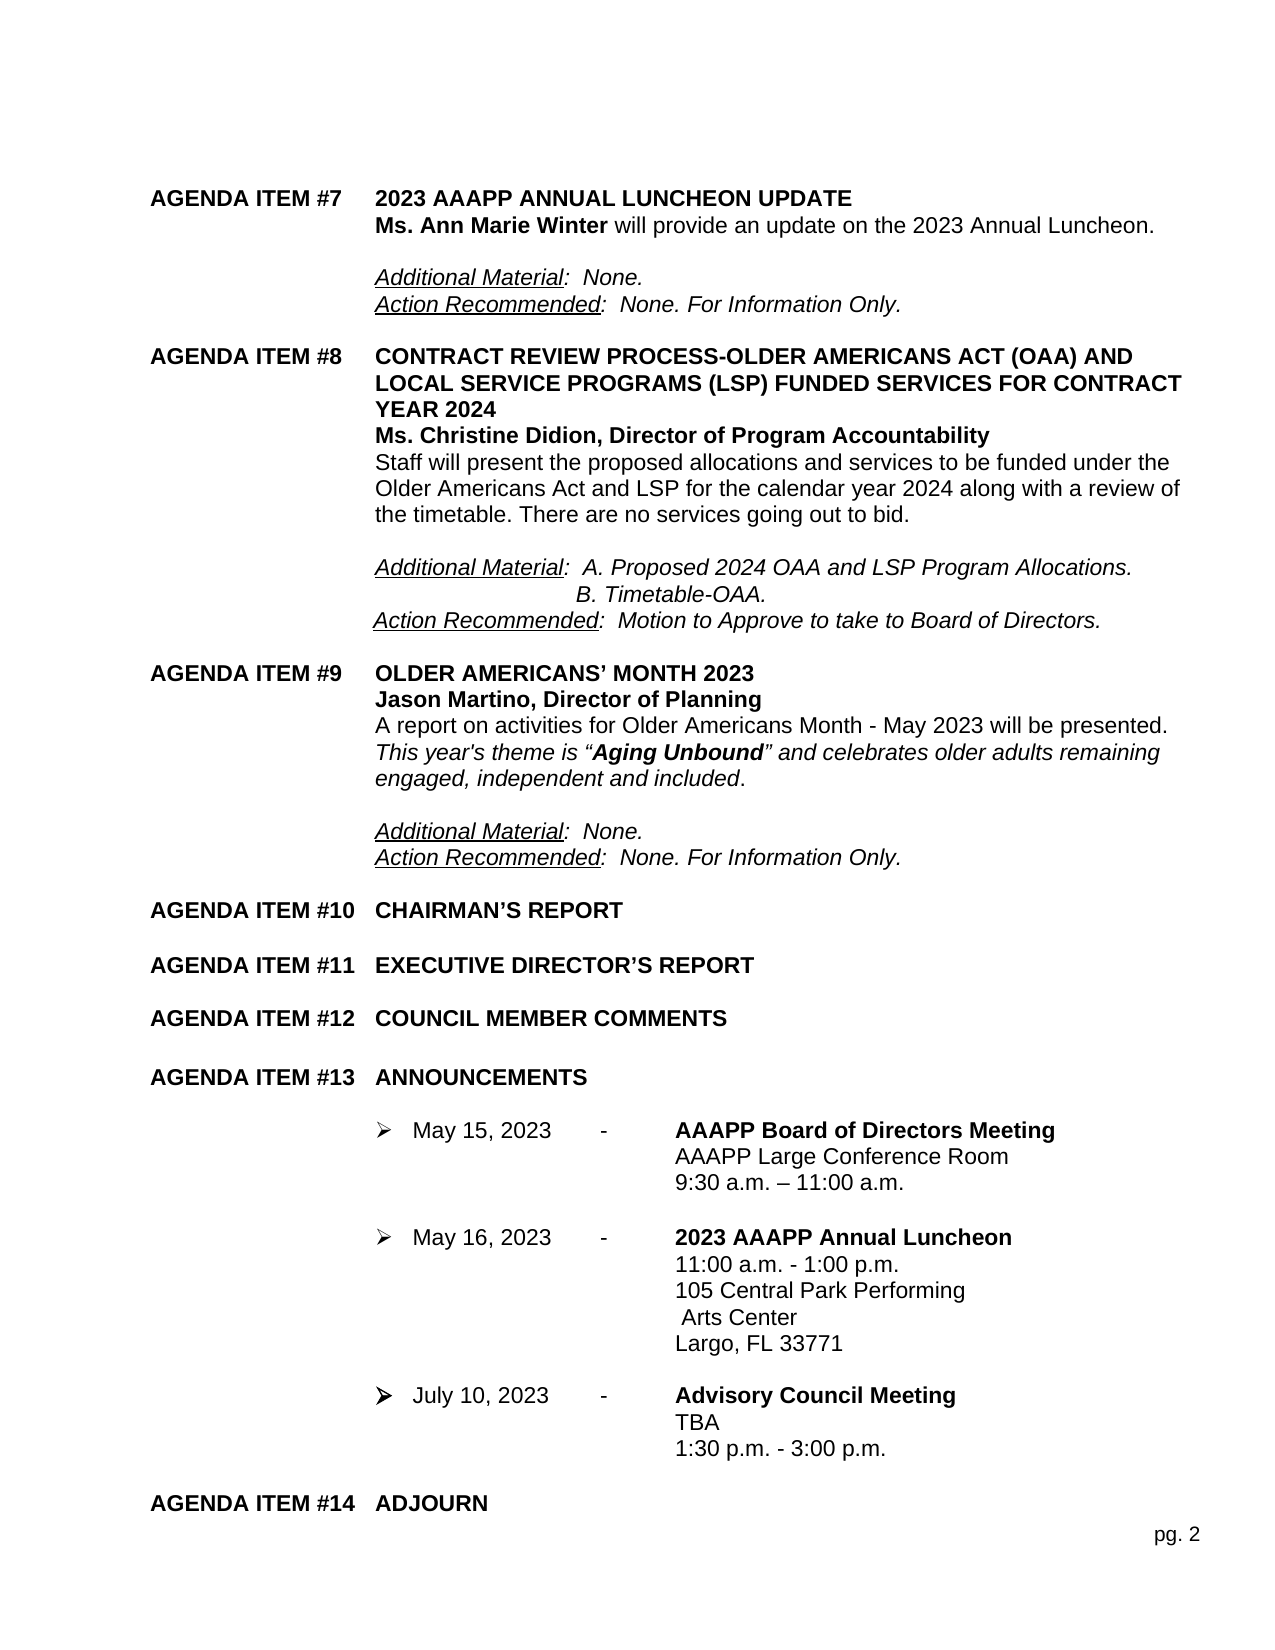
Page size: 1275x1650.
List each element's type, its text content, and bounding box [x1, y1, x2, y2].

text Additional Material: A. Proposed 2024 OAA and LSP Program Allocations. [375, 554, 1200, 581]
text Action Recommended: None. For Information Only. [300, 844, 1200, 870]
text A report on activities for Older Americans Month - May 2023 will be presented. This year's theme is “Aging Unbound” and celebrates older adults remaining engaged, independent and included. [375, 712, 1200, 791]
list 11:00 a.m. - 1:00 p.m. [225, 1251, 1200, 1277]
text AGENDA ITEM #10 CHAIRMAN’S REPORT [150, 897, 1200, 923]
list 105 Central Park Performing [525, 1277, 1200, 1303]
text Staff will present the proposed allocations and services to be funded under the Older Americans Act and LSP for the calendar year 2024 along with a review of the timetable. There are no services going out to bid. [375, 449, 1200, 528]
text TBA [375, 1409, 1200, 1435]
text AGENDA ITEM #7 2023 AAAPP ANNUAL LUNCHEON UPDATE [150, 185, 1200, 212]
text AGENDA ITEM #9 OLDER AMERICANS’ MONTH 2023 [150, 659, 1200, 686]
text 9:30 a.m. – 11:00 a.m. [150, 1169, 1200, 1196]
list May 16, 2023 - 2023 AAAPP Annual Luncheon [375, 1224, 1200, 1251]
text Ms. Ann Marie Winter will provide an update on the 2023 Annual Luncheon. [375, 212, 1200, 238]
text AGENDA ITEM #11 EXECUTIVE DIRECTOR’S REPORT [150, 952, 1200, 978]
text AGENDA ITEM #14 ADJOURN [150, 1490, 1200, 1517]
subtitle AGENDA ITEM #13 ANNOUNCEMENTS [150, 1064, 1200, 1090]
list July 10, 2023 - Advisory Council Meeting [375, 1382, 1200, 1409]
text AGENDA ITEM #12 COUNCIL MEMBER COMMENTS [150, 1004, 1200, 1031]
text Ms. Christine Didion, Director of Program Accountability [375, 422, 1200, 449]
text AAAPP Large Conference Room [150, 1143, 1200, 1169]
list Arts Center [525, 1303, 1200, 1330]
text Jason Martino, Director of Planning [375, 686, 1200, 712]
list May 15, 2023 - AAAPP Board of Directors Meeting [375, 1117, 1200, 1143]
text Action Recommended: None. For Information Only. [300, 291, 1200, 317]
list Largo, FL 33771 [225, 1330, 1200, 1356]
text B. Timetable-OAA. [375, 581, 1200, 607]
text Additional Material: None. [300, 264, 1200, 291]
text 1:30 p.m. - 3:00 p.m. [150, 1435, 1200, 1462]
text AGENDA ITEM #8 CONTRACT REVIEW PROCESS-OLDER AMERICANS ACT (OAA) AND LOCAL SERVICE PROGRAMS (LSP) FUNDED SERVICES FOR CONTRACT YEAR 2024 [150, 343, 1200, 422]
text Action Recommended: Motion to Approve to take to Board of Directors. [150, 607, 1200, 633]
text Additional Material: None. [375, 818, 1200, 844]
